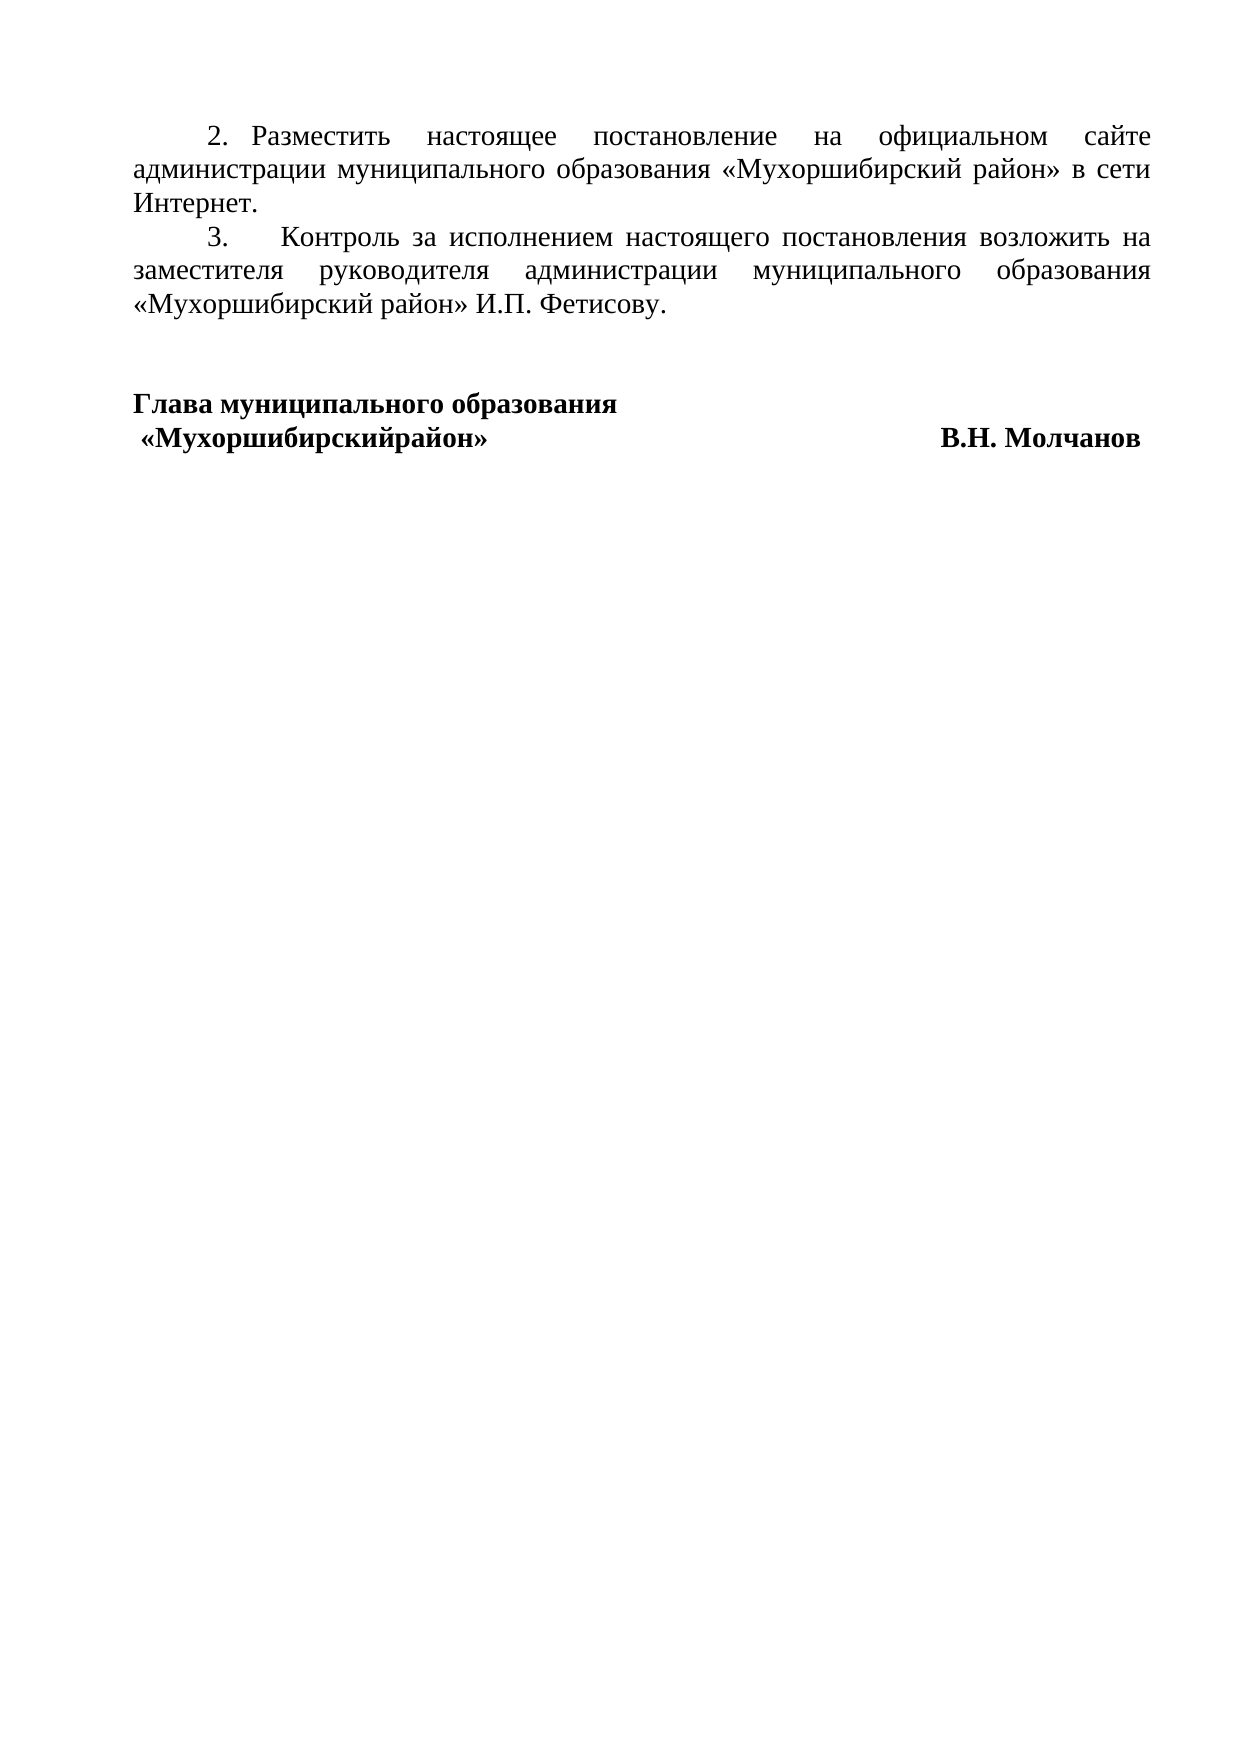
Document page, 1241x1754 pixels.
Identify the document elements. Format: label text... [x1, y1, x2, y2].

text «Мухоршибирскийрайон» В.Н. Молчанов [133, 420, 1152, 453]
list Контроль за исполнением настоящего постановления возложить на заместителя руководителя администрации муниципального образования «Мухоршибирский район» И.П. Фетисову. [133, 219, 1152, 319]
list Разместить настоящее постановление на официальном сайте администрации муниципального образования «Мухоршибирский район» в сети Интернет. [133, 118, 1152, 219]
text Глава муниципального образования [133, 386, 1152, 420]
